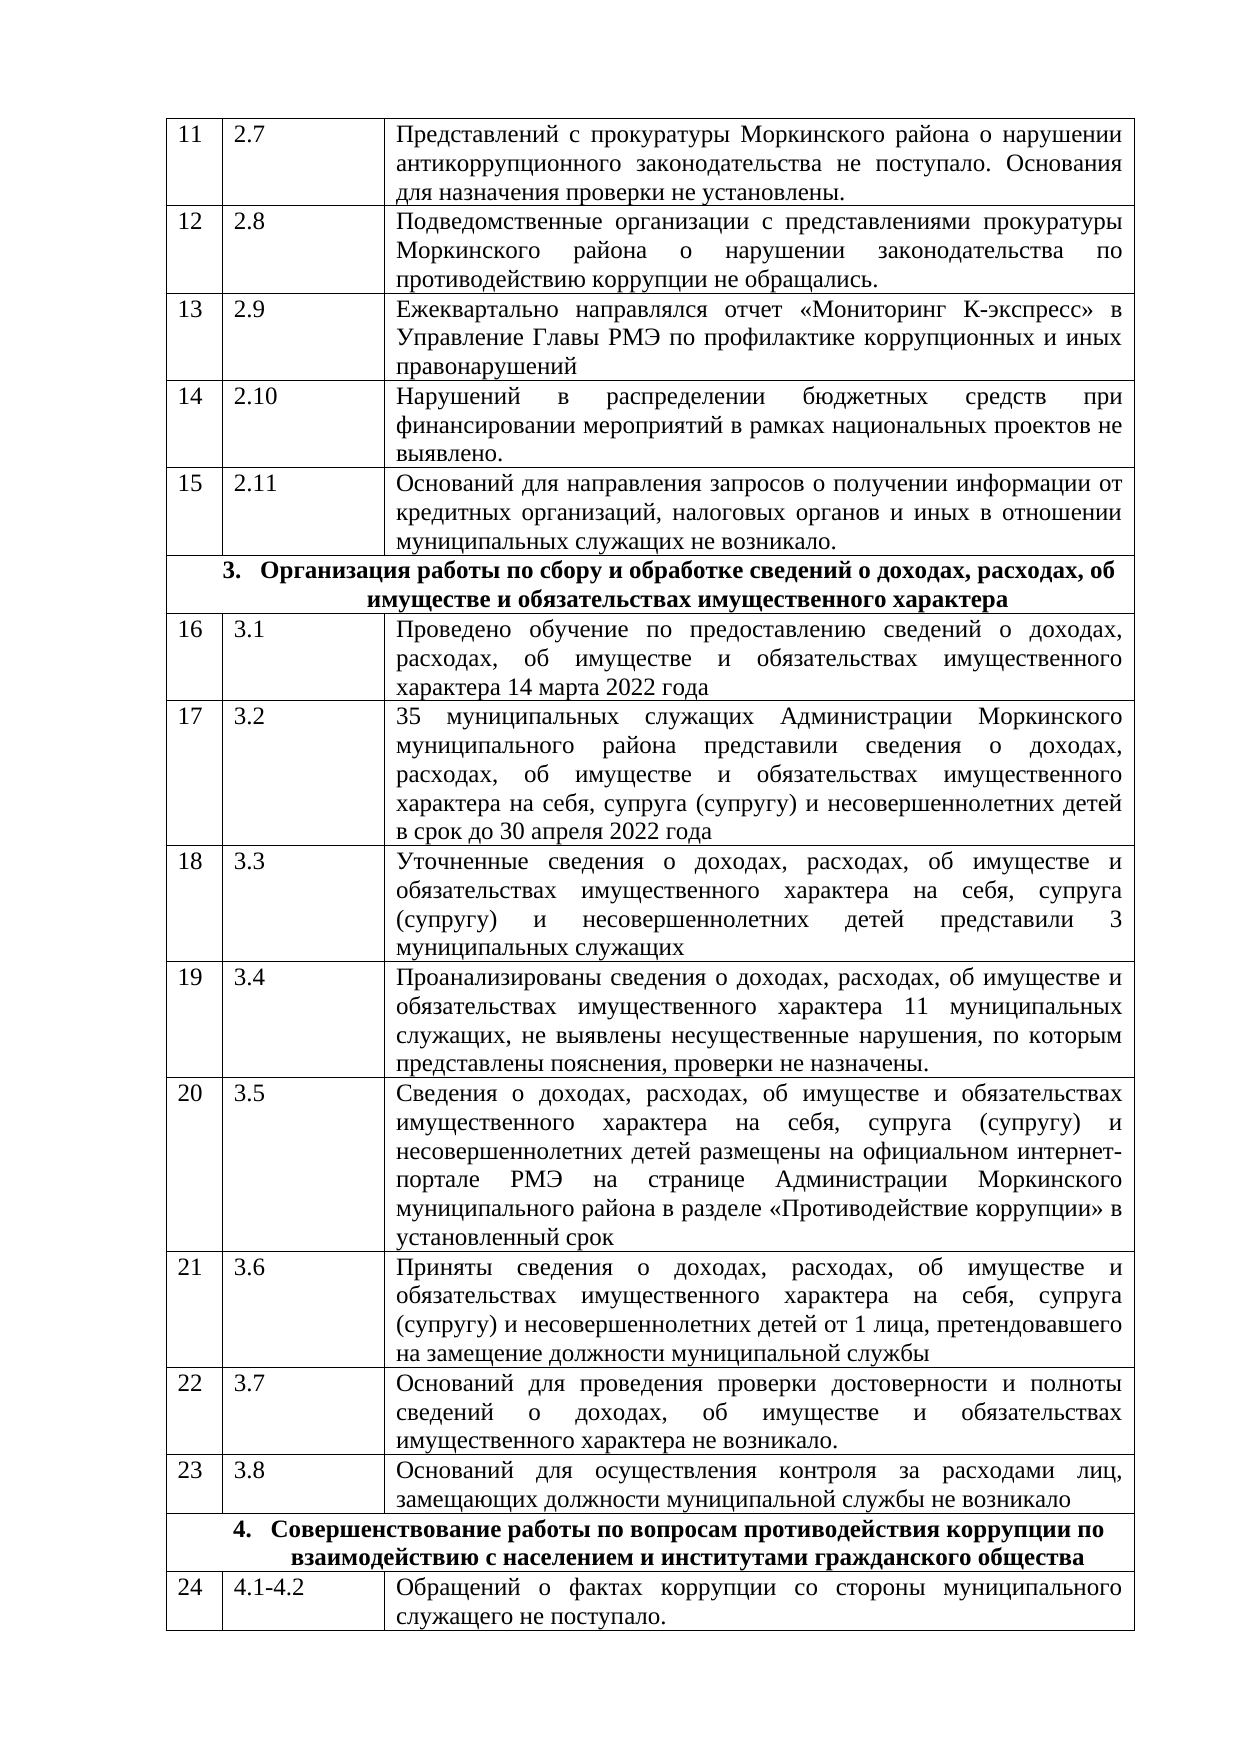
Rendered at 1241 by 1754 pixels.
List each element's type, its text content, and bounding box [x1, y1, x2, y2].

table_cell Проанализированы сведения о доходах, расходах, об имуществе и обязательствах имущественного характера 11 муниципальных служащих, не выявлены несущественные нарушения, по которым представлены пояснения, проверки не назначены. [385, 962, 1134, 1077]
table_cell 23 [167, 1455, 222, 1513]
table_cell Организация работы по сбору и обработке сведений о доходах, расходах, об имуществе и обязательствах имущественного характера [167, 556, 1134, 613]
table_cell 13 [167, 294, 222, 380]
table_cell Проведено обучение по предоставлению сведений о доходах, расходах, об имуществе и обязательствах имущественного характера 14 марта 2022 года [385, 614, 1134, 700]
table_cell Сведения о доходах, расходах, об имуществе и обязательствах имущественного характера на себя, супруга (супругу) и несовершеннолетних детей размещены на официальном интернет-портале РМЭ на странице Администрации Моркинского муниципального района в разделе «Противодействие коррупции» в установленный срок [385, 1078, 1134, 1251]
table_cell Нарушений в распределении бюджетных средств при финансировании мероприятий в рамках национальных проектов не выявлено. [385, 381, 1134, 467]
table_cell 16 [167, 614, 222, 700]
table_cell 11 [167, 119, 222, 205]
table_cell 3.8 [223, 1455, 384, 1513]
table_cell 4.1-4.2 [223, 1572, 384, 1630]
table_cell 3.5 [223, 1078, 384, 1251]
table_cell 20 [167, 1078, 222, 1251]
table_cell Приняты сведения о доходах, расходах, об имуществе и обязательствах имущественного характера на себя, супруга (супругу) и несовершеннолетних детей от 1 лица, претендовавшего на замещение должности муниципальной службы [385, 1252, 1134, 1367]
table_cell 3.3 [223, 846, 384, 961]
table_cell 3.2 [223, 701, 384, 845]
table_cell Представлений с прокуратуры Моркинского района о нарушении антикоррупционного законодательства не поступало. Основания для назначения проверки не установлены. [385, 119, 1134, 205]
table_cell 18 [167, 846, 222, 961]
table_cell 2.7 [223, 119, 384, 205]
table_cell Ежеквартально направлялся отчет «Мониторинг К-экспресс» в Управление Главы РМЭ по профилактике коррупционных и иных правонарушений [385, 294, 1134, 380]
table_cell 17 [167, 701, 222, 845]
table_cell Оснований для направления запросов о получении информации от кредитных организаций, налоговых органов и иных в отношении муниципальных служащих не возникало. [385, 468, 1134, 554]
table_cell 3.7 [223, 1368, 384, 1454]
table_cell 15 [167, 468, 222, 554]
table_cell 14 [167, 381, 222, 467]
table_cell 2.11 [223, 468, 384, 554]
table_cell 2.10 [223, 381, 384, 467]
table_cell Подведомственные организации с представлениями прокуратуры Моркинского района о нарушении законодательства по противодействию коррупции не обращались. [385, 206, 1134, 293]
table_cell 3.1 [223, 614, 384, 700]
table_cell 24 [167, 1572, 222, 1630]
table_cell Обращений о фактах коррупции со стороны муниципального служащего не поступало. [385, 1572, 1134, 1630]
table_cell Уточненные сведения о доходах, расходах, об имуществе и обязательствах имущественного характера на себя, супруга (супругу) и несовершеннолетних детей представили 3 муниципальных служащих [385, 846, 1134, 961]
table_cell 2.9 [223, 294, 384, 380]
table_cell 21 [167, 1252, 222, 1367]
table_cell 3.6 [223, 1252, 384, 1367]
table_cell 3.4 [223, 962, 384, 1077]
table_cell 35 муниципальных служащих Администрации Моркинского муниципального района представили сведения о доходах, расходах, об имуществе и обязательствах имущественного характера на себя, супруга (супругу) и несовершеннолетних детей в срок до 30 апреля 2022 года [385, 701, 1134, 845]
table_cell 19 [167, 962, 222, 1077]
table_cell Оснований для осуществления контроля за расходами лиц, замещающих должности муниципальной службы не возникало [385, 1455, 1134, 1513]
table_cell 2.8 [223, 206, 384, 293]
table_cell 12 [167, 206, 222, 293]
table_cell Оснований для проведения проверки достоверности и полноты сведений о доходах, об имуществе и обязательствах имущественного характера не возникало. [385, 1368, 1134, 1454]
table_cell 22 [167, 1368, 222, 1454]
table_cell Совершенствование работы по вопросам противодействия коррупции по взаимодействию с населением и институтами гражданского общества [167, 1514, 1134, 1571]
